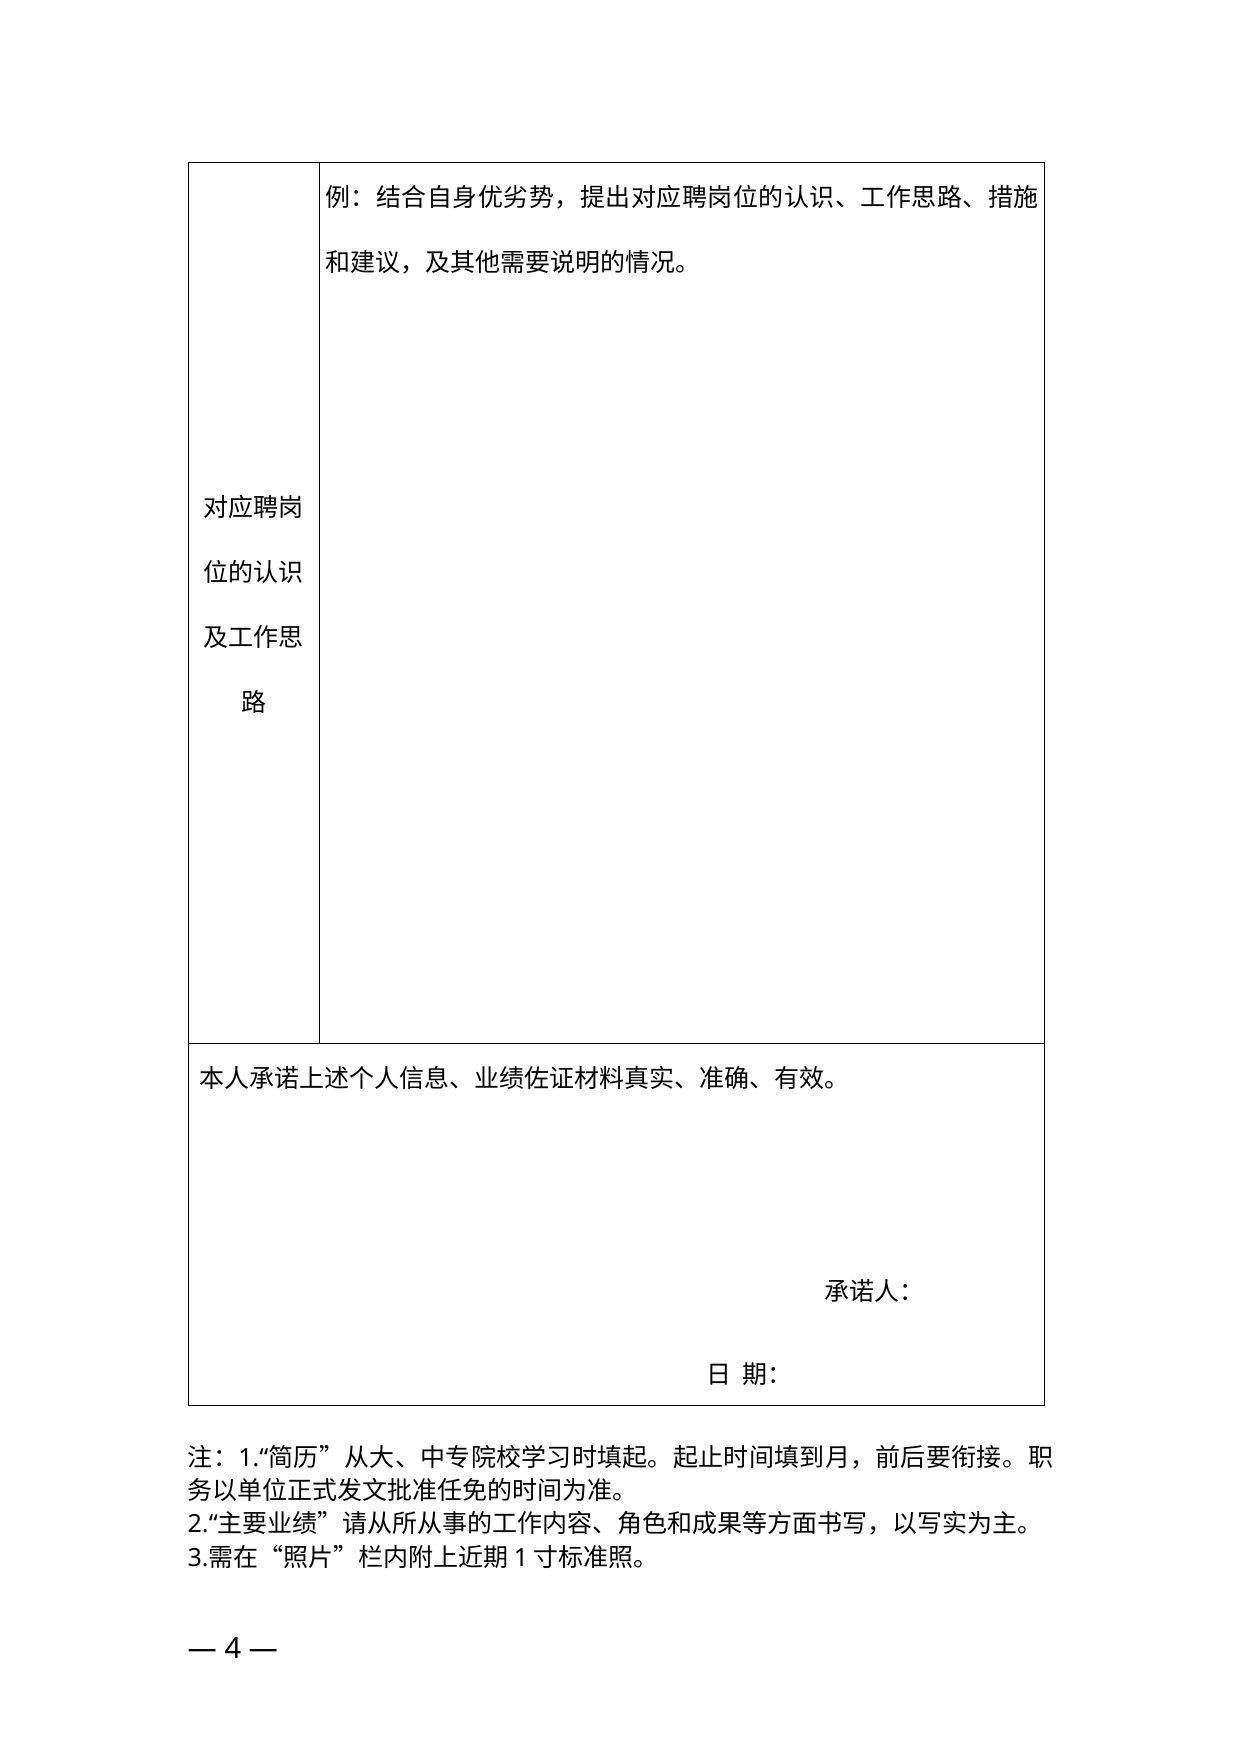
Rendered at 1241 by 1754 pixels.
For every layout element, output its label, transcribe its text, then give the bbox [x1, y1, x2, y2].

text 注：1.“简历”从大、中专院校学习时填起。起止时间填到月，前后要衔接。职务以单位正式发文批准任免的时间为准。 [187, 1439, 1053, 1506]
table_cell 例：结合自身优劣势，提出对应聘岗位的认识、工作思路、措施和建议，及其他需要说明的情况。 [320, 163, 1044, 1043]
table_cell 本人承诺上述个人信息、业绩佐证材料真实、准确、有效。 承诺人： 日 期： [189, 1044, 1044, 1405]
text 3.需在“照片”栏内附上近期1寸标准照。 [187, 1539, 1053, 1573]
table_cell 对应聘岗 位的认识 及工作思 路 [189, 163, 319, 1043]
text 2.“主要业绩”请从所从事的工作内容、角色和成果等方面书写，以写实为主。 [187, 1506, 1053, 1539]
